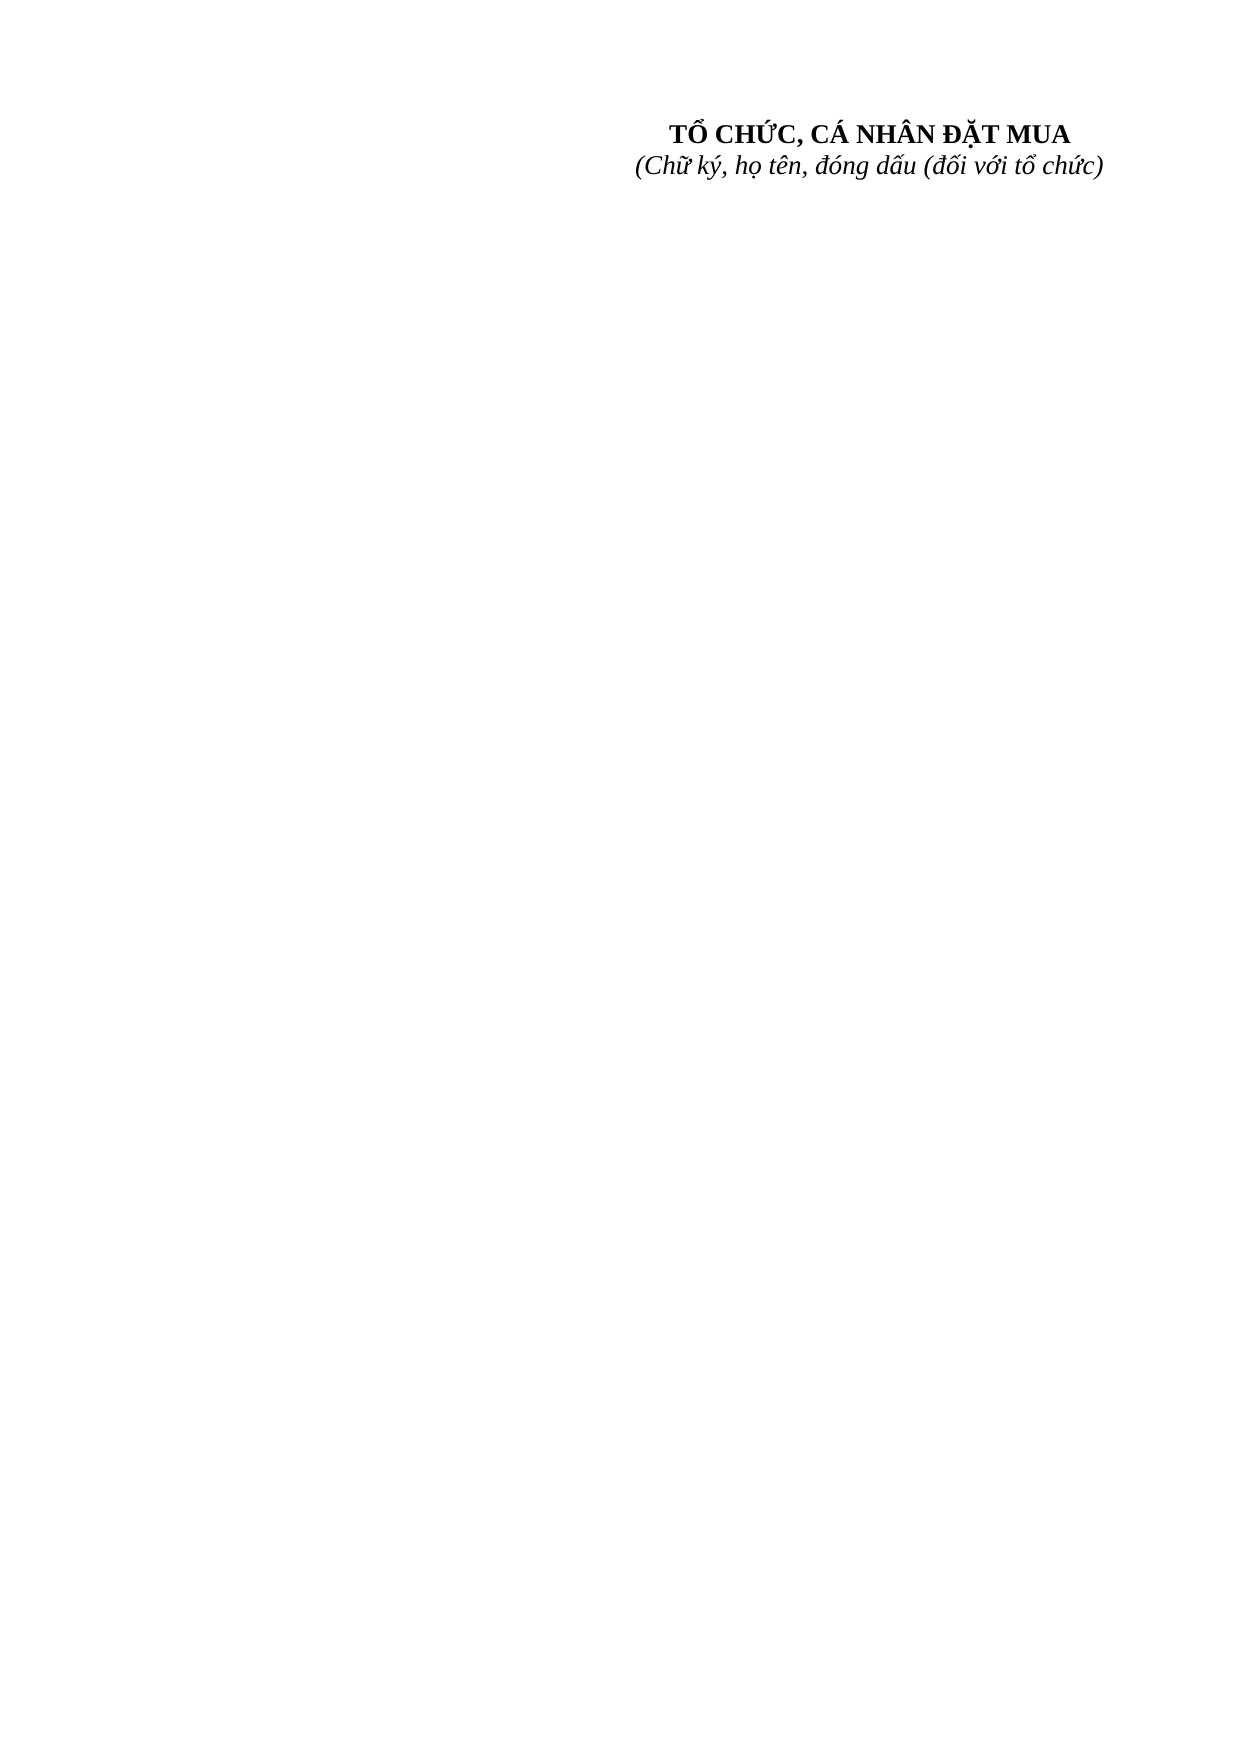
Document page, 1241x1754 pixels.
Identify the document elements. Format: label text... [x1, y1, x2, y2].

text TỔ CHỨC, CÁ NHÂN ĐẶT MUA (Chữ ký, họ tên, đóng dấu (đối với tổ chức) [635, 118, 1122, 180]
